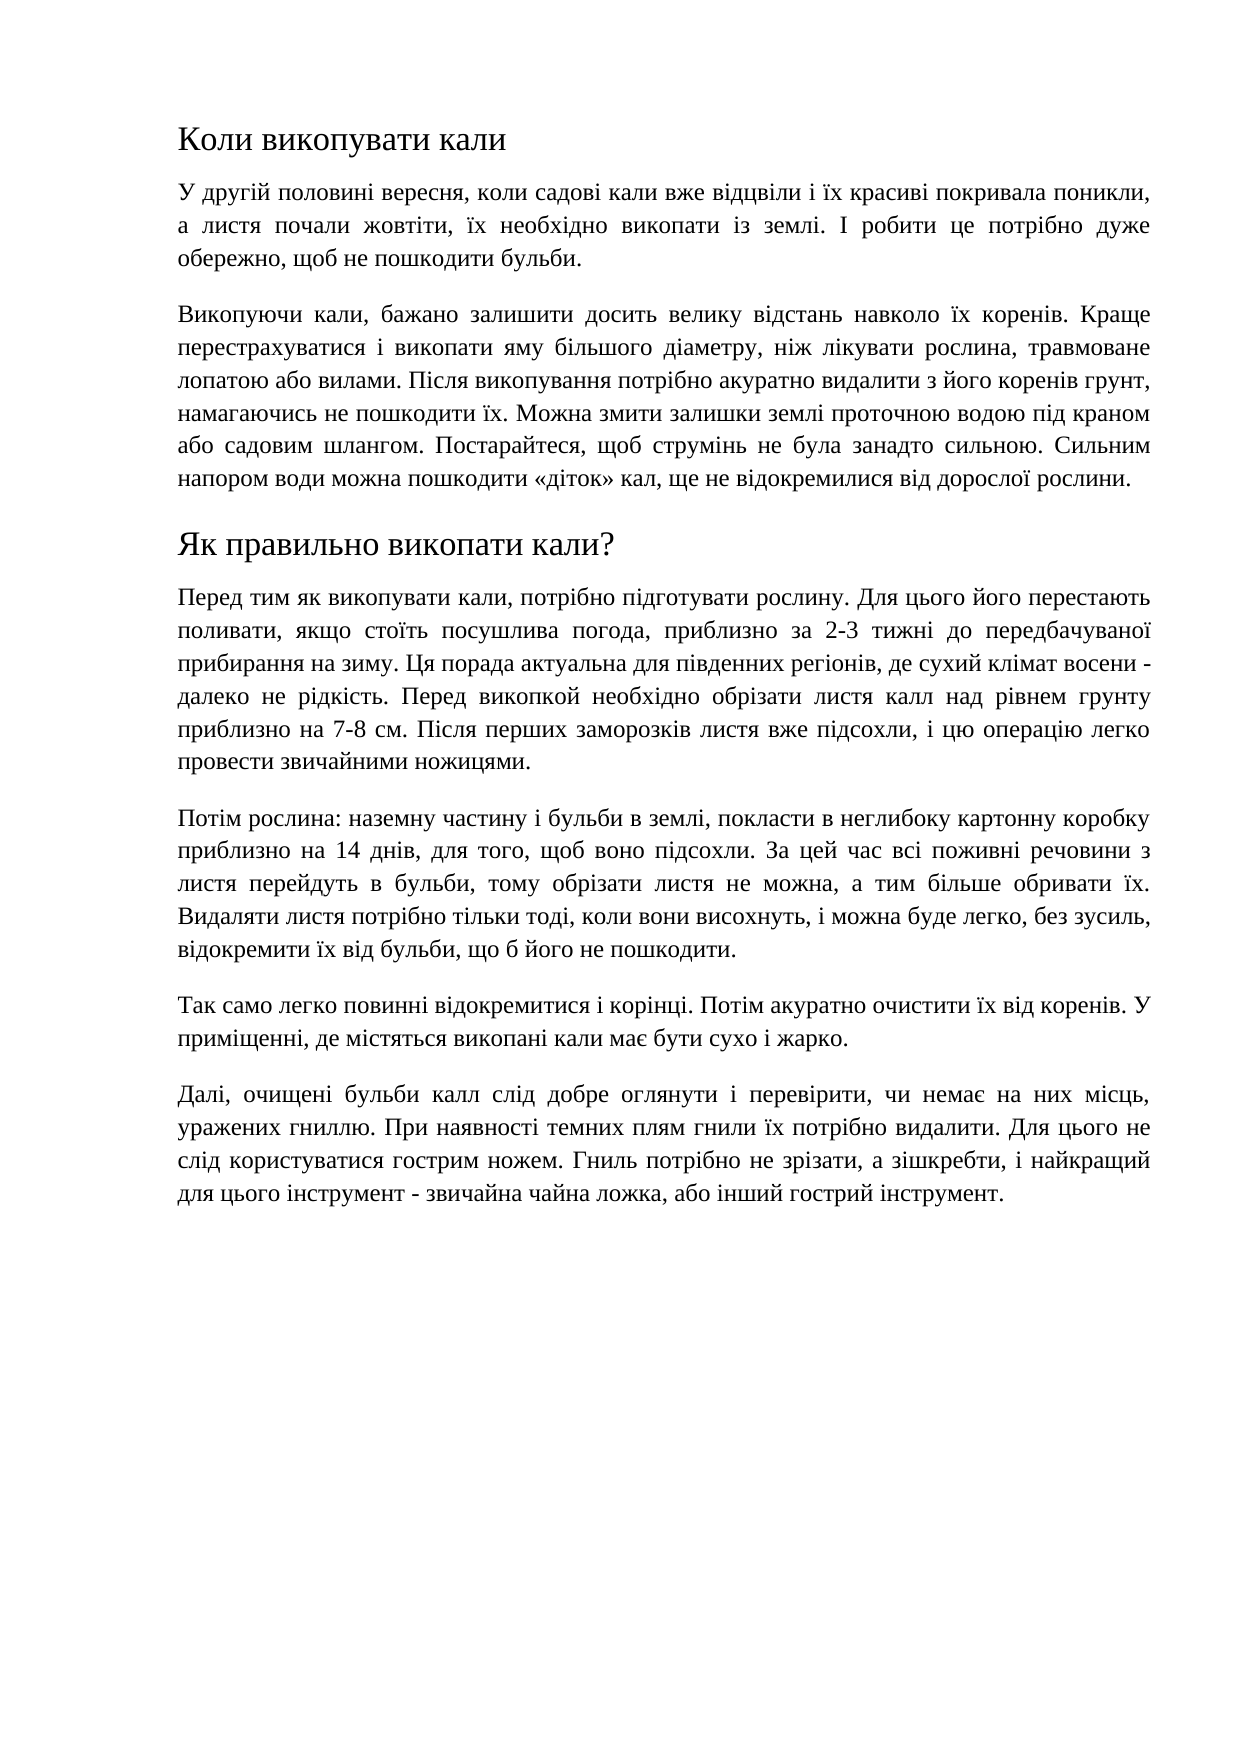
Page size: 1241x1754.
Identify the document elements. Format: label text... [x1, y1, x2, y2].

text Потім рослина: наземну частину і бульби в землі, покласти в неглибоку картонну коробку приблизно на 14 днів, для того, щоб воно підсохли. За цей час всі поживні речовини з листя перейдуть в бульби, тому обрізати листя не можна, а тим більше обривати їх. Видаляти листя потрібно тільки тоді, коли вони висохнуть, і можна буде легко, без зусиль, відокремити їх від бульби, що б його не пошкодити. [177, 799, 1152, 963]
text Далі, очищені бульби калл слід добре оглянути і перевірити, чи немає на них місць, уражених гниллю. При наявності темних плям гнили їх потрібно видалити. Для цього не слід користуватися гострим ножем. Гниль потрібно не зрізати, а зішкребти, і найкращий для цього інструмент - звичайна чайна ложка, або інший гострий інструмент. [177, 1075, 1152, 1206]
text Викопуючи кали, бажано залишити досить велику відстань навколо їх коренів. Краще перестрахуватися і викопати яму більшого діаметру, ніж лікувати рослина, травмоване лопатою або вилами. Після викопування потрібно акуратно видалити з його коренів грунт, намагаючись не пошкодити їх. Можна змити залишки землі проточною водою під краном або садовим шлангом. Постарайтеся, щоб струмінь не була занадто сильною. Сильним напором води можна пошкодити «діток» кал, ще не відокремилися від дорослої рослини. [177, 295, 1152, 492]
text Перед тим як викопувати кали, потрібно підготувати рослину. Для цього його перестають поливати, якщо стоїть посушлива погода, приблизно за 2-3 тижні до передбачуваної прибирання на зиму. Ця порада актуальна для південних регіонів, де сухий клімат восени - далеко не рідкість. Перед викопкой необхідно обрізати листя калл над рівнем грунту приблизно на 7-8 см. Після перших заморозків листя вже підсохли, і цю операцію легко провести звичайними ножицями. [177, 578, 1152, 775]
text Коли викопувати кали [177, 118, 1152, 158]
text Як правильно викопати кали? [177, 523, 1152, 563]
text У другій половині вересня, коли садові кали вже відцвіли і їх красиві покривала поникли, а листя почали жовтіти, їх необхідно викопати із землі. І робити це потрібно дуже обережно, щоб не пошкодити бульби. [177, 173, 1152, 272]
text Так само легко повинні відокремитися і корінці. Потім акуратно очистити їх від коренів. У приміщенні, де містяться викопані кали має бути сухо і жарко. [177, 986, 1152, 1052]
